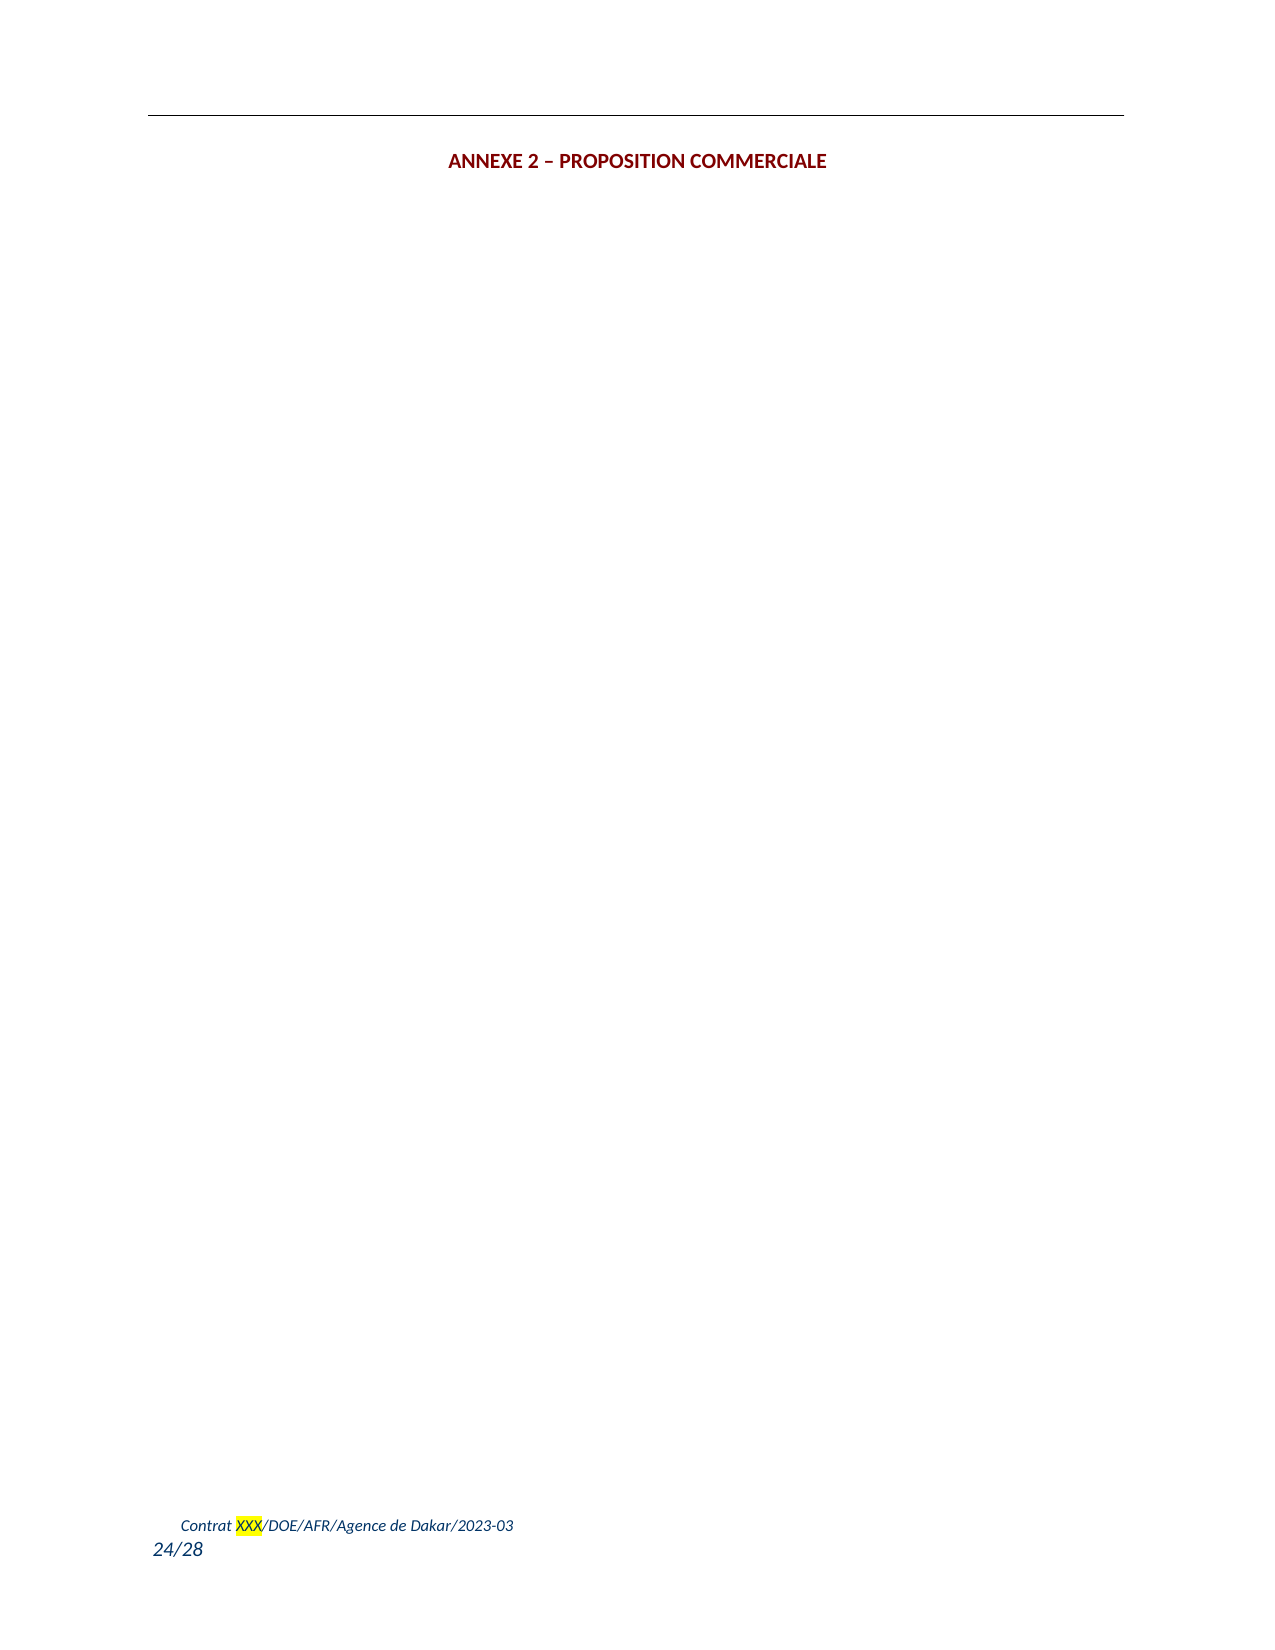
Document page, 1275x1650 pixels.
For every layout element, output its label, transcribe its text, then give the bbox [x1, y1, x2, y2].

text ANNEXE 2 – PROPOSITION COMMERCIALE [148, 148, 1127, 193]
